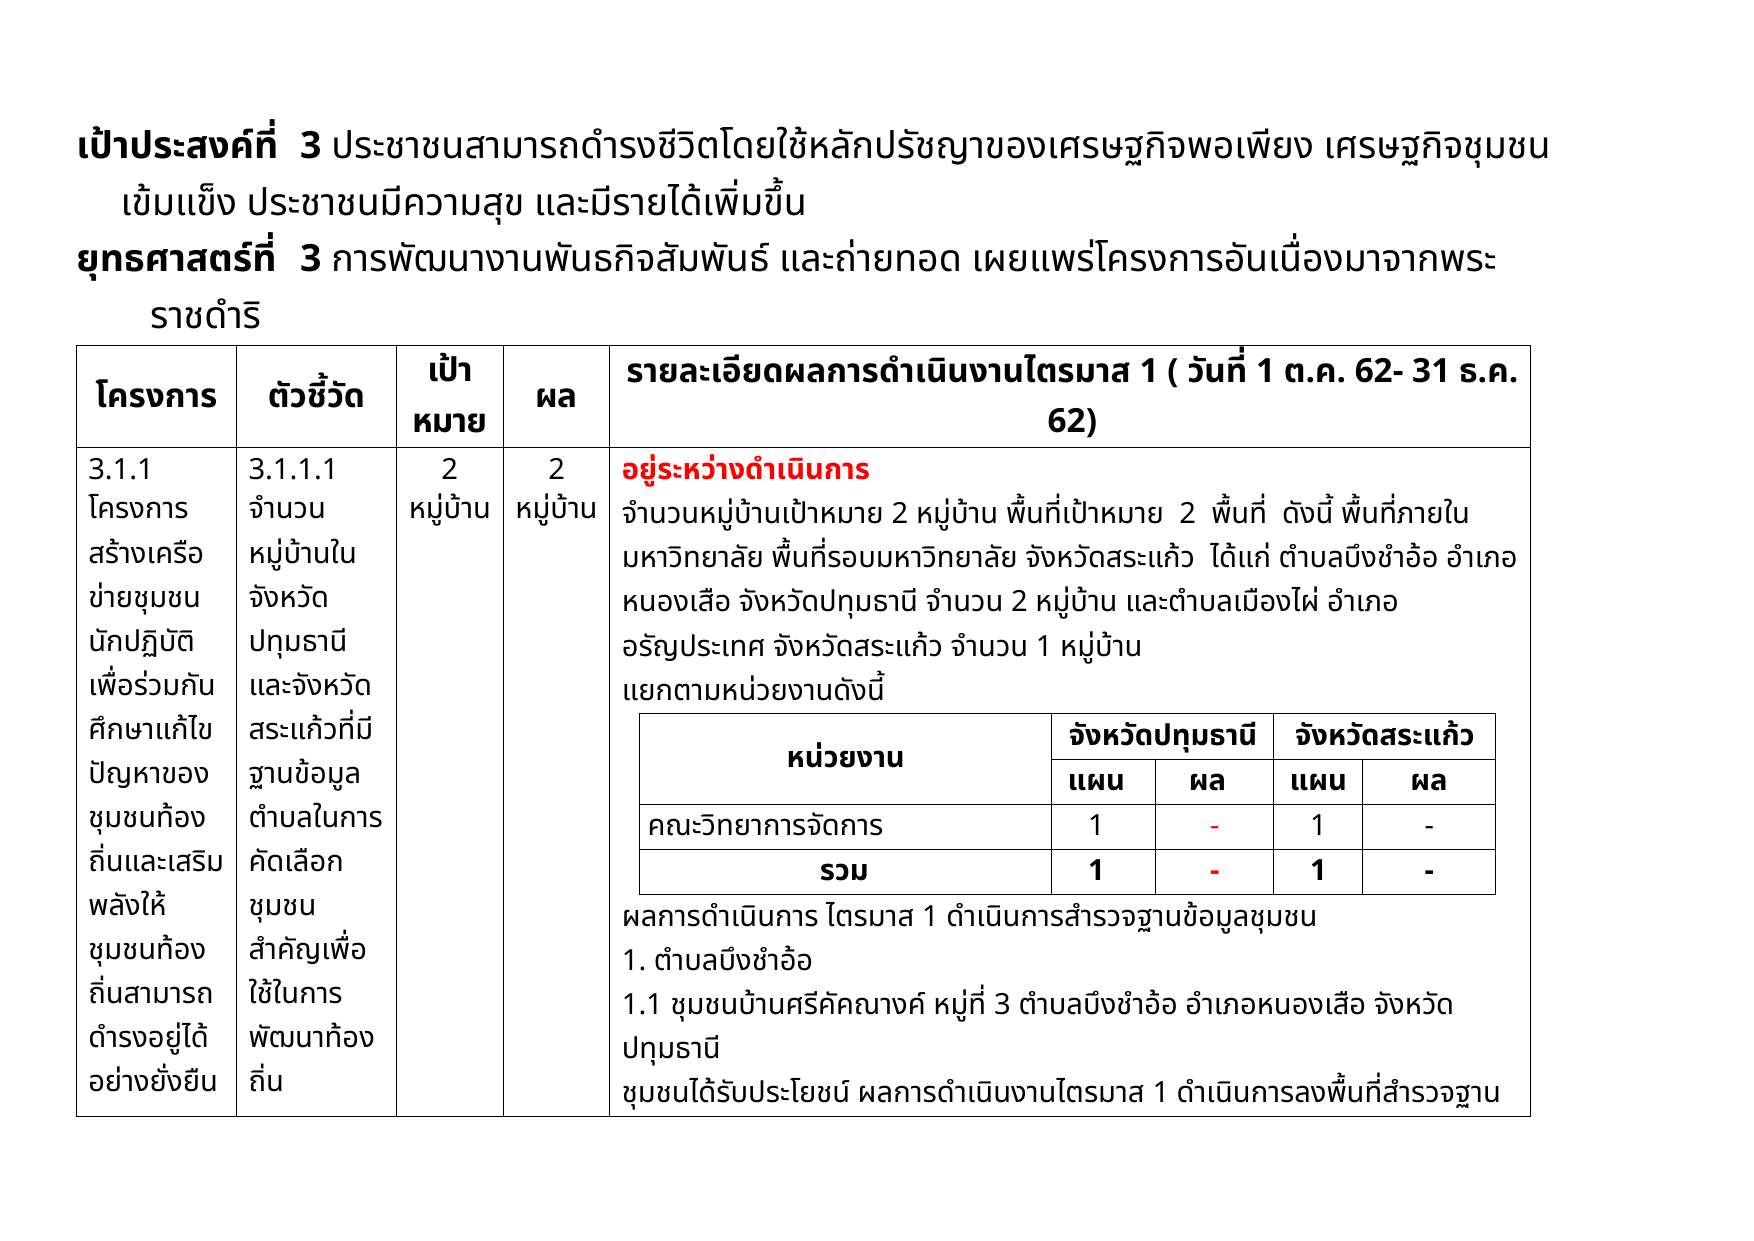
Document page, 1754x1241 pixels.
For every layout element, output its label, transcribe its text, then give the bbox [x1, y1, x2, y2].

text ยุทธศาสตร์ที่ 3 การพัฒนางานพันธกิจสัมพันธ์ และถ่ายทอด เผยแพร่โครงการอันเนื่องมาจากพระราชดำริ [76, 232, 1604, 345]
table_header รายละเอียดผลการดำเนินงานไตรมาส 1 ( วันที่ 1 ต.ค. 62- 31 ธ.ค. 62) [610, 346, 1530, 447]
table_cell 2 หมู่บ้าน [397, 448, 503, 1116]
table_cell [237, 448, 396, 1116]
table_header โครงการ [77, 346, 236, 447]
table_header ตัวชี้วัด [237, 346, 396, 447]
text เป้าประสงค์ที่ 3 ประชาชนสามารถดำรงชีวิตโดยใช้หลักปรัชญาของเศรษฐกิจพอเพียง เศรษฐกิจชุมชนเข้มแข็ง ประชาชนมีความสุข และมีรายได้เพิ่มขึ้น [76, 118, 1604, 232]
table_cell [77, 448, 236, 1116]
table_header เป้าหมาย [397, 346, 503, 447]
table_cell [610, 448, 1530, 1116]
table_header ผล [504, 346, 609, 447]
table_cell 2 หมู่บ้าน [504, 448, 609, 1116]
